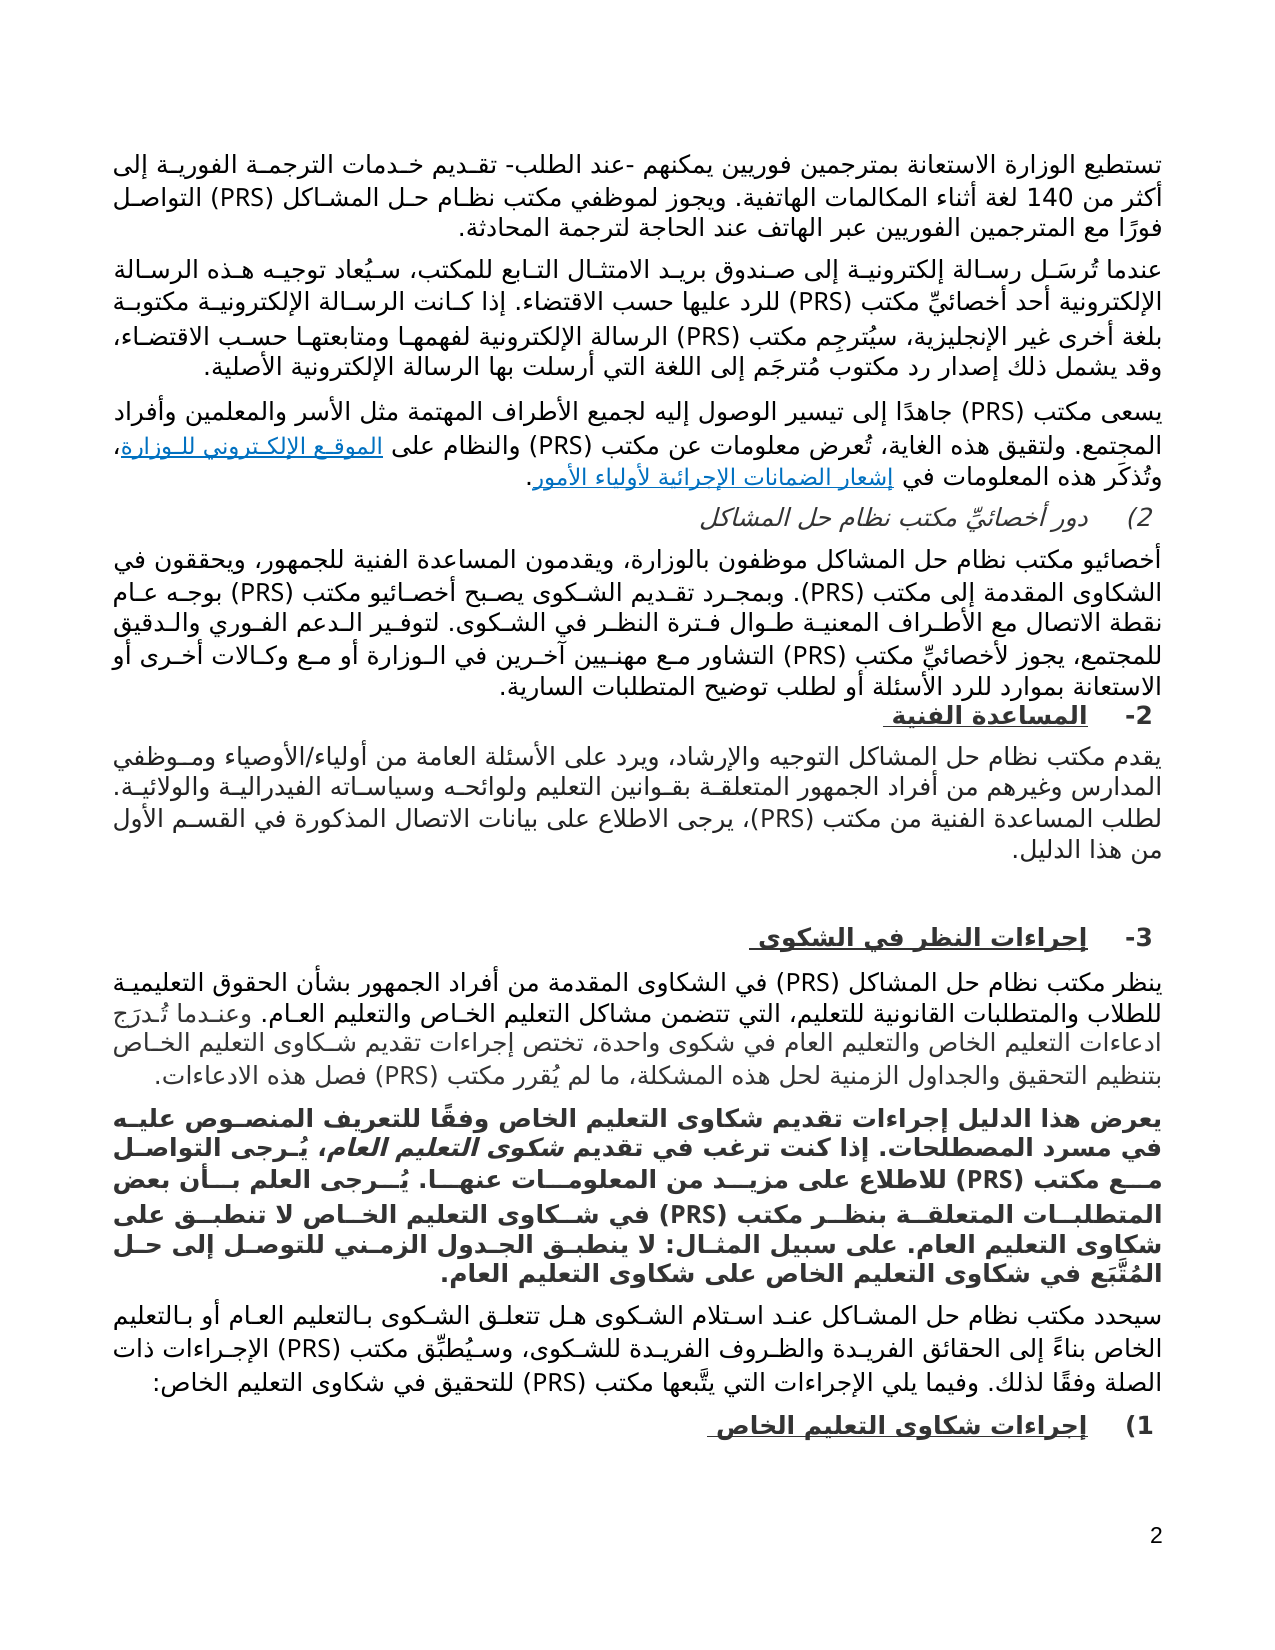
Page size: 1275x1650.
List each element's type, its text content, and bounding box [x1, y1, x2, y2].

text يسعى مكتب (PRS) جاهدًا إلى تيسير الوصول إليه لجميع الأطراف المهتمة مثل الأسر والمعلمين وأفراد المجتمع. ولتقيق هذه الغاية، تُعرض معلومات عن مكتب (PRS) والنظام على الموقع الإلكتروني للوزارة، وتُذكَر هذه المعلومات في إشعار الضمانات الإجرائية لأولياء الأمور. [112, 394, 1162, 491]
text تستطيع الوزارة الاستعانة بمترجمين فوريين يمكنهم -عند الطلب- تقديم خدمات الترجمة الفورية إلى أكثر من 140 لغة أثناء المكالمات الهاتفية. ويجوز لموظفي مكتب نظام حل المشاكل (PRS) التواصل فورًا مع المترجمين الفوريين عبر الهاتف عند الحاجة لترجمة المحادثة. [112, 150, 1162, 242]
list إجراءات النظر في الشكوى [112, 923, 1125, 952]
list إجراءات شكاوى التعليم الخاص [112, 1411, 1125, 1440]
text سيحدد مكتب نظام حل المشاكل عند استلام الشكوى هل تتعلق الشكوى بالتعليم العام أو بالتعليم الخاص بناءً إلى الحقائق الفريدة والظروف الفريدة للشكوى، وسيُطبِّق مكتب (PRS) الإجراءات ذات الصلة وفقًا لذلك. وفيما يلي الإجراءات التي يتَّبعها مكتب (PRS) للتحقيق في شكاوى التعليم الخاص: [112, 1301, 1162, 1398]
text عندما تُرسَل رسالة إلكترونية إلى صندوق بريد الامتثال التابع للمكتب، سيُعاد توجيه هذه الرسالة الإلكترونية أحد أخصائيِّ مكتب (PRS) للرد عليها حسب الاقتضاء. إذا كانت الرسالة الإلكترونية مكتوبة بلغة أخرى غير الإنجليزية، سيُترجِم مكتب (PRS) الرسالة الإلكترونية لفهمها ومتابعتها حسب الاقتضاء، وقد يشمل ذلك إصدار رد مكتوب مُترجَم إلى اللغة التي أرسلت بها الرسالة الإلكترونية الأصلية. [112, 255, 1162, 381]
text ينظر مكتب نظام حل المشاكل (PRS) في الشكاوى المقدمة من أفراد الجمهور بشأن الحقوق التعليمية للطلاب والمتطلبات القانونية للتعليم، التي تتضمن مشاكل التعليم الخاص والتعليم العام. وعندما تُدرَج ادعاءات التعليم الخاص والتعليم العام في شكوى واحدة، تختص إجراءات تقديم شكاوى التعليم الخاص بتنظيم التحقيق والجداول الزمنية لحل هذه المشكلة، ما لم يُقرر مكتب (PRS) فصل هذه الادعاءات. [112, 965, 1162, 1091]
text يقدم مكتب نظام حل المشاكل التوجيه والإرشاد، ويرد على الأسئلة العامة من أولياء/الأوصياء وموظفي المدارس وغيرهم من أفراد الجمهور المتعلقة بقوانين التعليم ولوائحه وسياساته الفيدرالية والولائية. لطلب المساعدة الفنية من مكتب (PRS)، يرجى الاطلاع على بيانات الاتصال المذكورة في القسم الأول من هذا الدليل. [112, 743, 1162, 864]
text أخصائيو مكتب نظام حل المشاكل موظفون بالوزارة، ويقدمون المساعدة الفنية للجمهور، ويحققون في الشكاوى المقدمة إلى مكتب (PRS). وبمجرد تقديم الشكوى يصبح أخصائيو مكتب (PRS) بوجه عام نقطة الاتصال مع الأطراف المعنية طوال فترة النظر في الشكوى. لتوفير الدعم الفوري والدقيق للمجتمع، يجوز لأخصائيِّ مكتب (PRS) التشاور مع مهنيين آخرين في الوزارة أو مع وكالات أخرى أو الاستعانة بموارد للرد الأسئلة أو لطلب توضيح المتطلبات السارية. [112, 545, 1162, 701]
text يعرض هذا الدليل إجراءات تقديم شكاوى التعليم الخاص وفقًا للتعريف المنصوص عليه في مسرد المصطلحات. إذا كنت ترغب في تقديم شكوى التعليم العام، يُرجى التواصل مع مكتب (PRS) للاطلاع على مزيد من المعلومات عنها. يُرجى العلم بأن بعض المتطلبات المتعلقة بنظر مكتب (PRS) في شكاوى التعليم الخاص لا تنطبق على شكاوى التعليم العام. على سبيل المثال: لا ينطبق الجدول الزمني للتوصل إلى حل المُتَّبَع في شكاوى التعليم الخاص على شكاوى التعليم العام. [112, 1104, 1162, 1289]
list دور أخصائيِّ مكتب نظام حل المشاكل [112, 504, 1125, 533]
list المساعدة الفنية [112, 701, 1125, 730]
